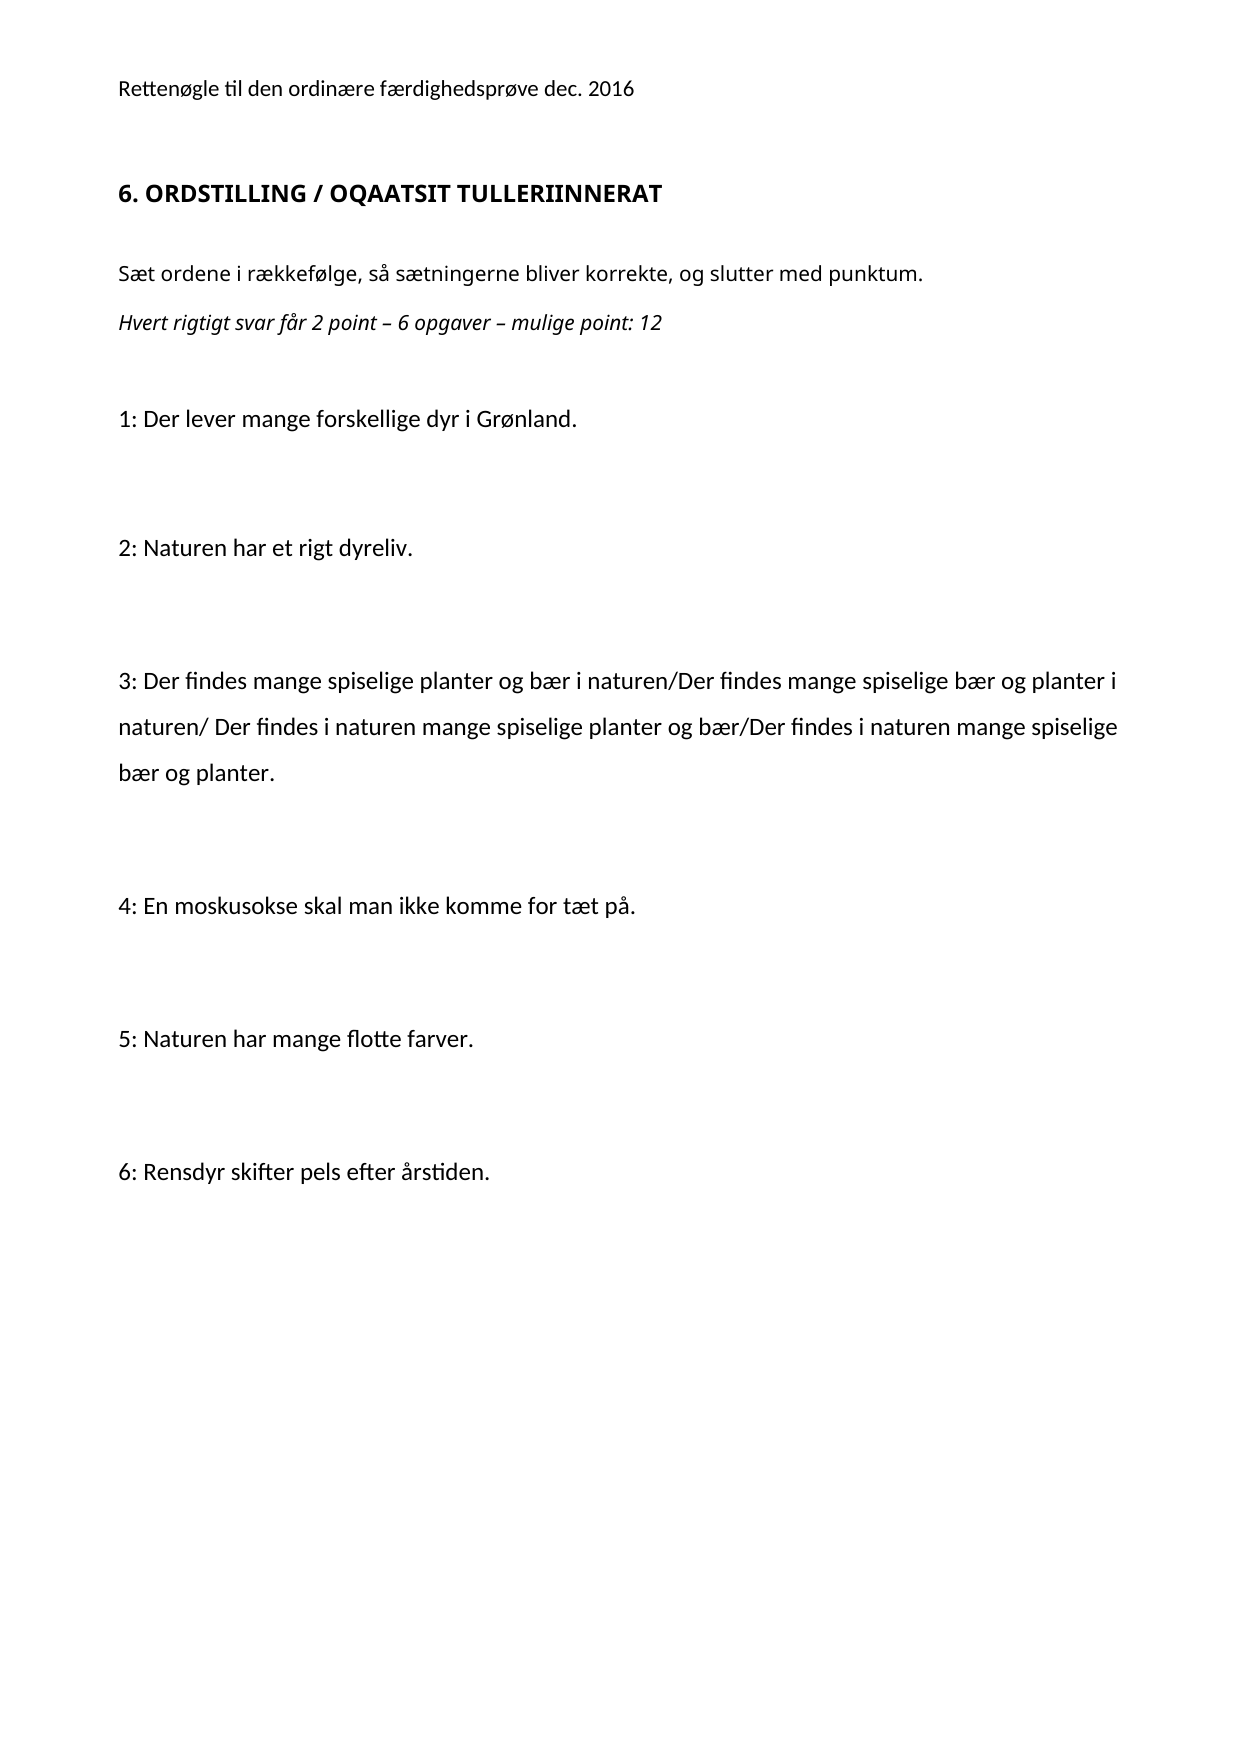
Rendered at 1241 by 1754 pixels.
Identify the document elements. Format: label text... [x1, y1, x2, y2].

text 4: En moskusokse skal man ikke komme for tæt på. [118, 890, 1122, 921]
text 5: Naturen har mange flotte farver. [118, 1023, 1122, 1054]
text 6: Rensdyr skifter pels efter årstiden. [118, 1156, 1122, 1187]
text 3: Der findes mange spiselige planter og bær i naturen/Der findes mange spiselige bær og planter i naturen/ Der findes i naturen mange spiselige planter og bær/Der findes i naturen mange spiselige bær og planter. [118, 665, 1122, 787]
text Sæt ordene i rækkefølge, så sætningerne bliver korrekte, og slutter med punktum. [118, 259, 1122, 287]
text 2: Naturen har et rigt dyreliv. [118, 532, 1122, 563]
text 1: Der lever mange forskellige dyr i Grønland. [118, 403, 1122, 433]
text Hvert rigtigt svar får 2 point – 6 opgaver – mulige point: 12 [118, 308, 1122, 336]
text 6. ORDSTILLING / OQAATSIT TULLERIINNERAT [118, 177, 1122, 210]
